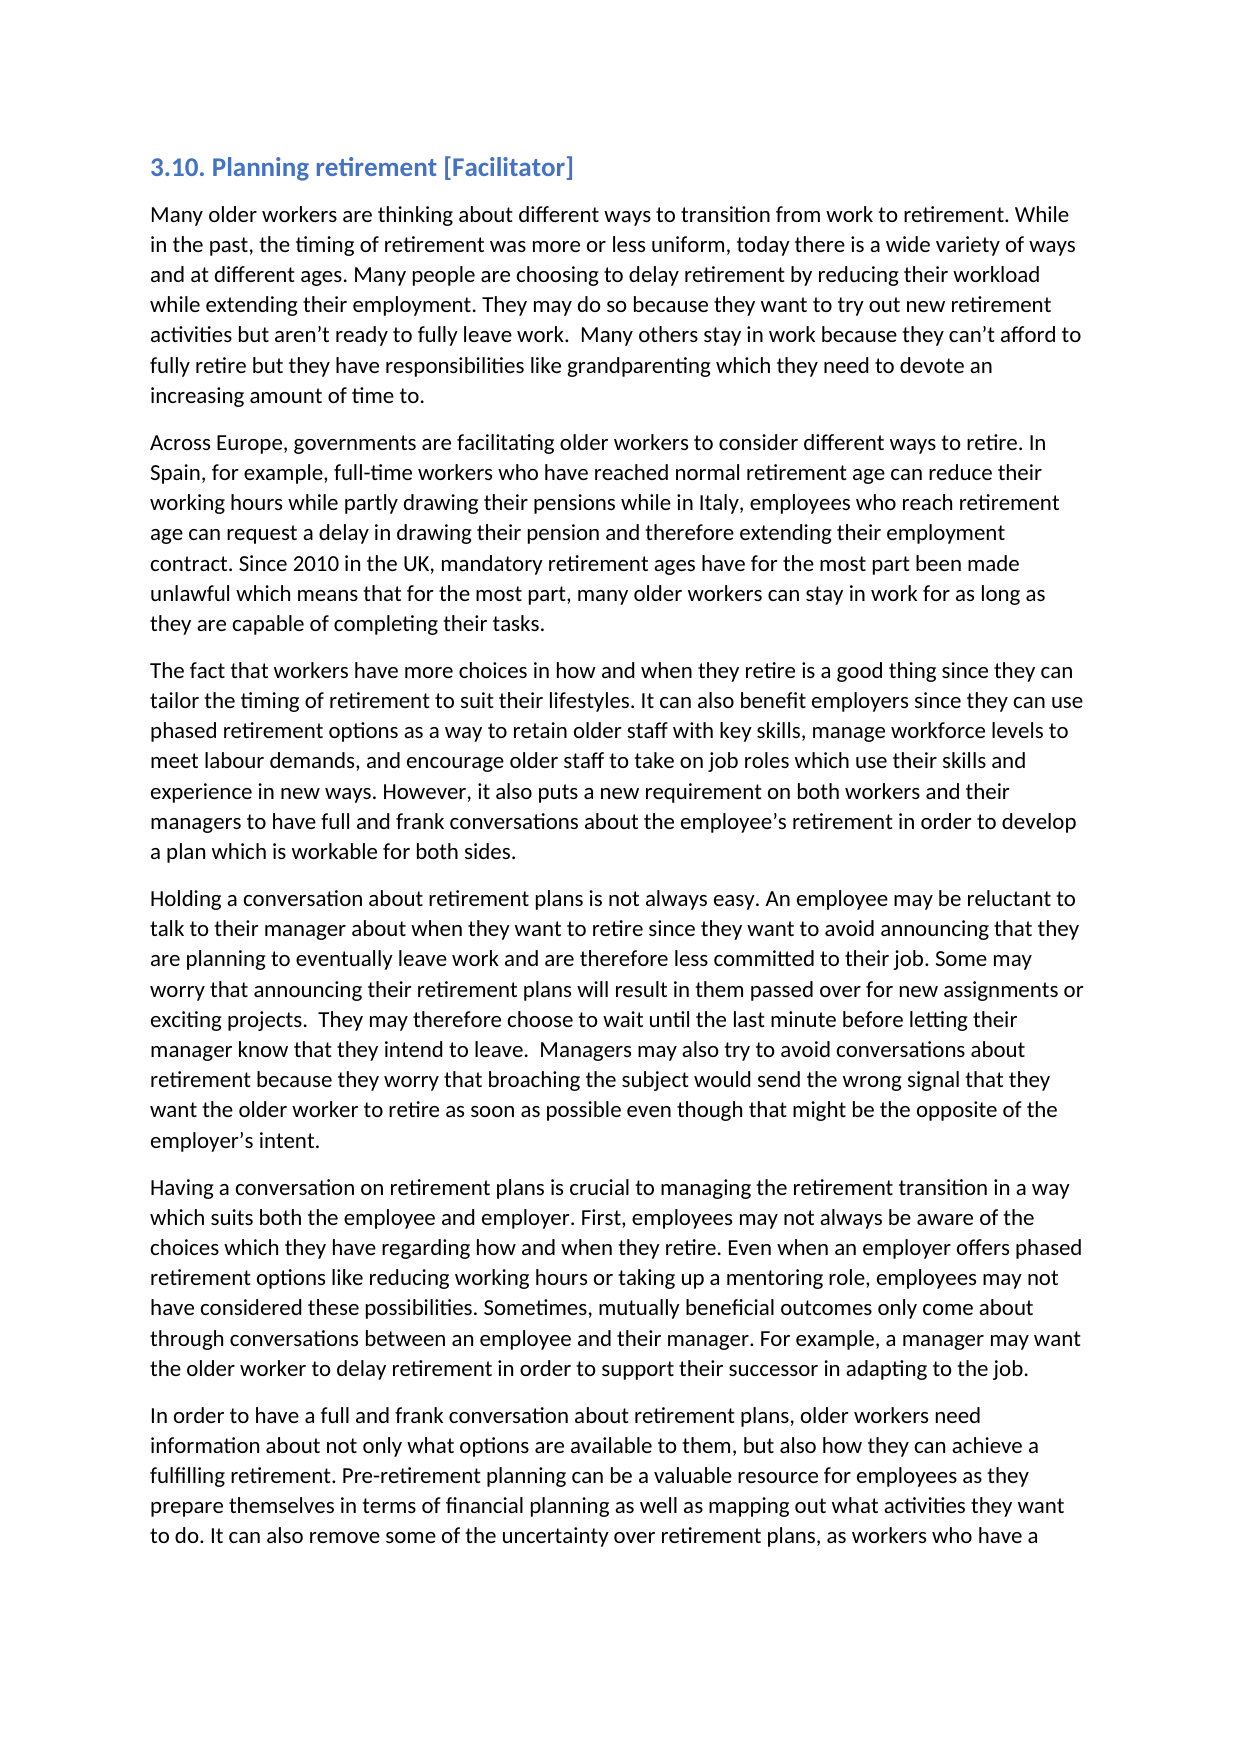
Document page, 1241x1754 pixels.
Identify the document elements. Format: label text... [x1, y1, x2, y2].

text Many older workers are thinking about different ways to transition from work to retirement. While in the past, the timing of retirement was more or less uniform, today there is a wide variety of ways and at different ages. Many people are choosing to delay retirement by reducing their workload while extending their employment. They may do so because they want to try out new retirement activities but aren’t ready to fully leave work. Many others stay in work because they can’t afford to fully retire but they have responsibilities like grandparenting which they need to devote an increasing amount of time to. [150, 200, 1090, 409]
text Across Europe, governments are facilitating older workers to consider different ways to retire. In Spain, for example, full-time workers who have reached normal retirement age can reduce their working hours while partly drawing their pensions while in Italy, employees who reach retirement age can request a delay in drawing their pension and therefore extending their employment contract. Since 2010 in the UK, mandatory retirement ages have for the most part been made unlawful which means that for the most part, many older workers can stay in work for as long as they are capable of completing their tasks. [150, 428, 1090, 637]
text Holding a conversation about retirement plans is not always easy. An employee may be reluctant to talk to their manager about when they want to retire since they want to avoid announcing that they are planning to eventually leave work and are therefore less committed to their job. Some may worry that announcing their retirement plans will result in them passed over for new assignments or exciting projects. They may therefore choose to wait until the last minute before letting their manager know that they intend to leave. Managers may also try to avoid conversations about retirement because they worry that broaching the subject would send the wrong signal that they want the older worker to retire as soon as possible even though that might be the opposite of the employer’s intent. [150, 884, 1090, 1154]
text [150, 1401, 1090, 1549]
text The fact that workers have more choices in how and when they retire is a good thing since they can tailor the timing of retirement to suit their lifestyles. It can also benefit employers since they can use phased retirement options as a way to retain older staff with key skills, manage workforce levels to meet labour demands, and encourage older staff to take on job roles which use their skills and experience in new ways. However, it also puts a new requirement on both workers and their managers to have full and frank conversations about the employee’s retirement in order to develop a plan which is workable for both sides. [150, 656, 1090, 865]
text Having a conversation on retirement plans is crucial to managing the retirement transition in a way which suits both the employee and employer. First, employees may not always be aware of the choices which they have regarding how and when they retire. Even when an employer offers phased retirement options like reducing working hours or taking up a mentoring role, employees may not have considered these possibilities. Sometimes, mutually beneficial outcomes only come about through conversations between an employee and their manager. For example, a manager may want the older worker to delay retirement in order to support their successor in adapting to the job. [150, 1173, 1090, 1382]
subtitle 3.10. Planning retirement [Facilitator] [150, 150, 1090, 183]
